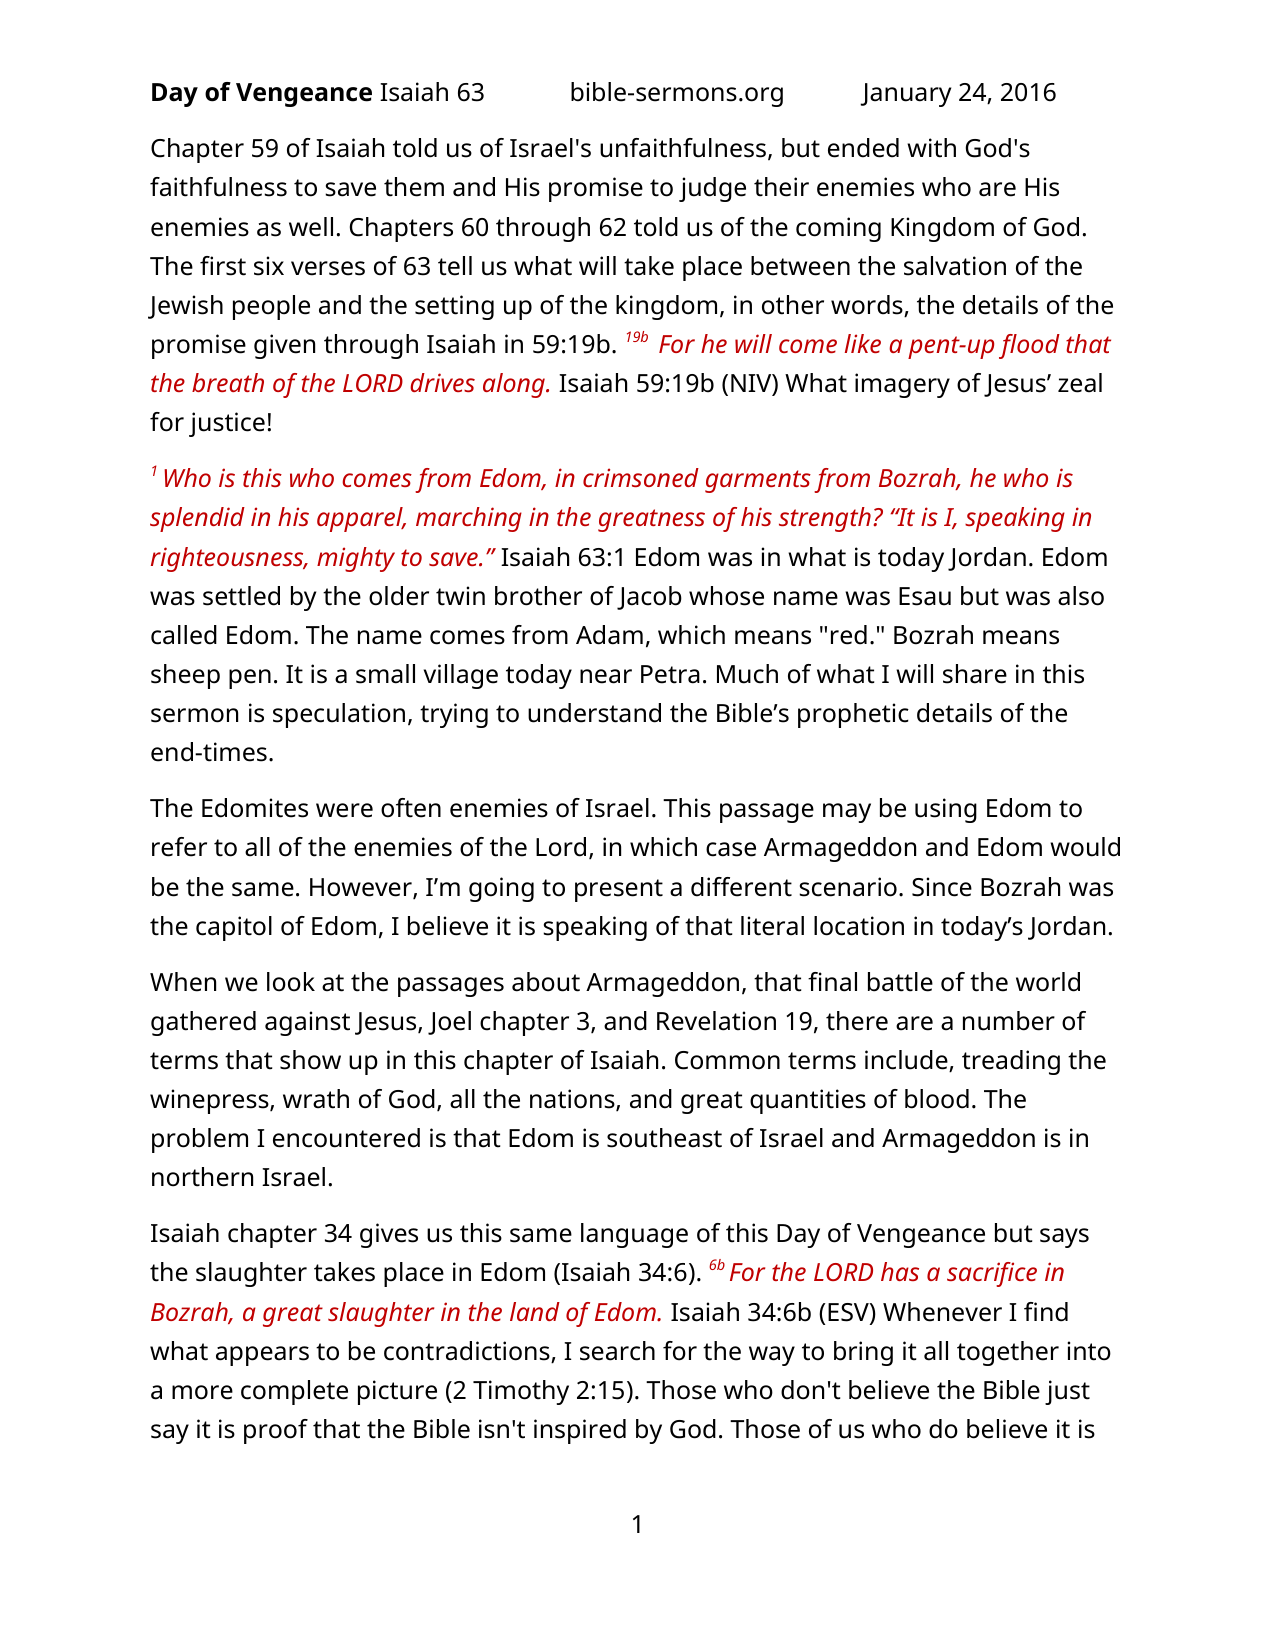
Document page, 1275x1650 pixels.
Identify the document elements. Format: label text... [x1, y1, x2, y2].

text The Edomites were often enemies of Israel. This passage may be using Edom to refer to all of the enemies of the Lord, in which case Armageddon and Edom would be the same. However, I’m going to present a different scenario. Since Bozrah was the capitol of Edom, I believe it is speaking of that literal location in today’s Jordan. [150, 791, 1125, 942]
text Chapter 59 of Isaiah told us of Israel's unfaithfulness, but ended with God's faithfulness to save them and His promise to judge their enemies who are His enemies as well. Chapters 60 through 62 told us of the coming Kingdom of God. The first six verses of 63 tell us what will take place between the salvation of the Jewish people and the setting up of the kingdom, in other words, the details of the promise given through Isaiah in 59:19b. 19b For he will come like a pent-up flood that the breath of the LORD drives along. Isaiah 59:19b (NIV) What imagery of Jesus’ zeal for justice! [150, 131, 1125, 439]
text Day of Vengeance Isaiah 63 bible-sermons.org January 24, 2016 [150, 75, 1125, 109]
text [150, 1216, 1125, 1446]
text When we look at the passages about Armageddon, that final battle of the world gathered against Jesus, Joel chapter 3, and Revelation 19, there are a number of terms that show up in this chapter of Isaiah. Common terms include, treading the winepress, wrath of God, all the nations, and great quantities of blood. The problem I encountered is that Edom is southeast of Israel and Armageddon is in northern Israel. [150, 964, 1125, 1194]
text 1 Who is this who comes from Edom, in crimsoned garments from Bozrah, he who is splendid in his apparel, marching in the greatness of his strength? “It is I, speaking in righteousness, mighty to save.” Isaiah 63:1 Edom was in what is today Jordan. Edom was settled by the older twin brother of Jacob whose name was Esau but was also called Edom. The name comes from Adam, which means "red." Bozrah means sheep pen. It is a small village today near Petra. Much of what I will share in this sermon is speculation, trying to understand the Bible’s prophetic details of the end-times. [150, 461, 1125, 769]
